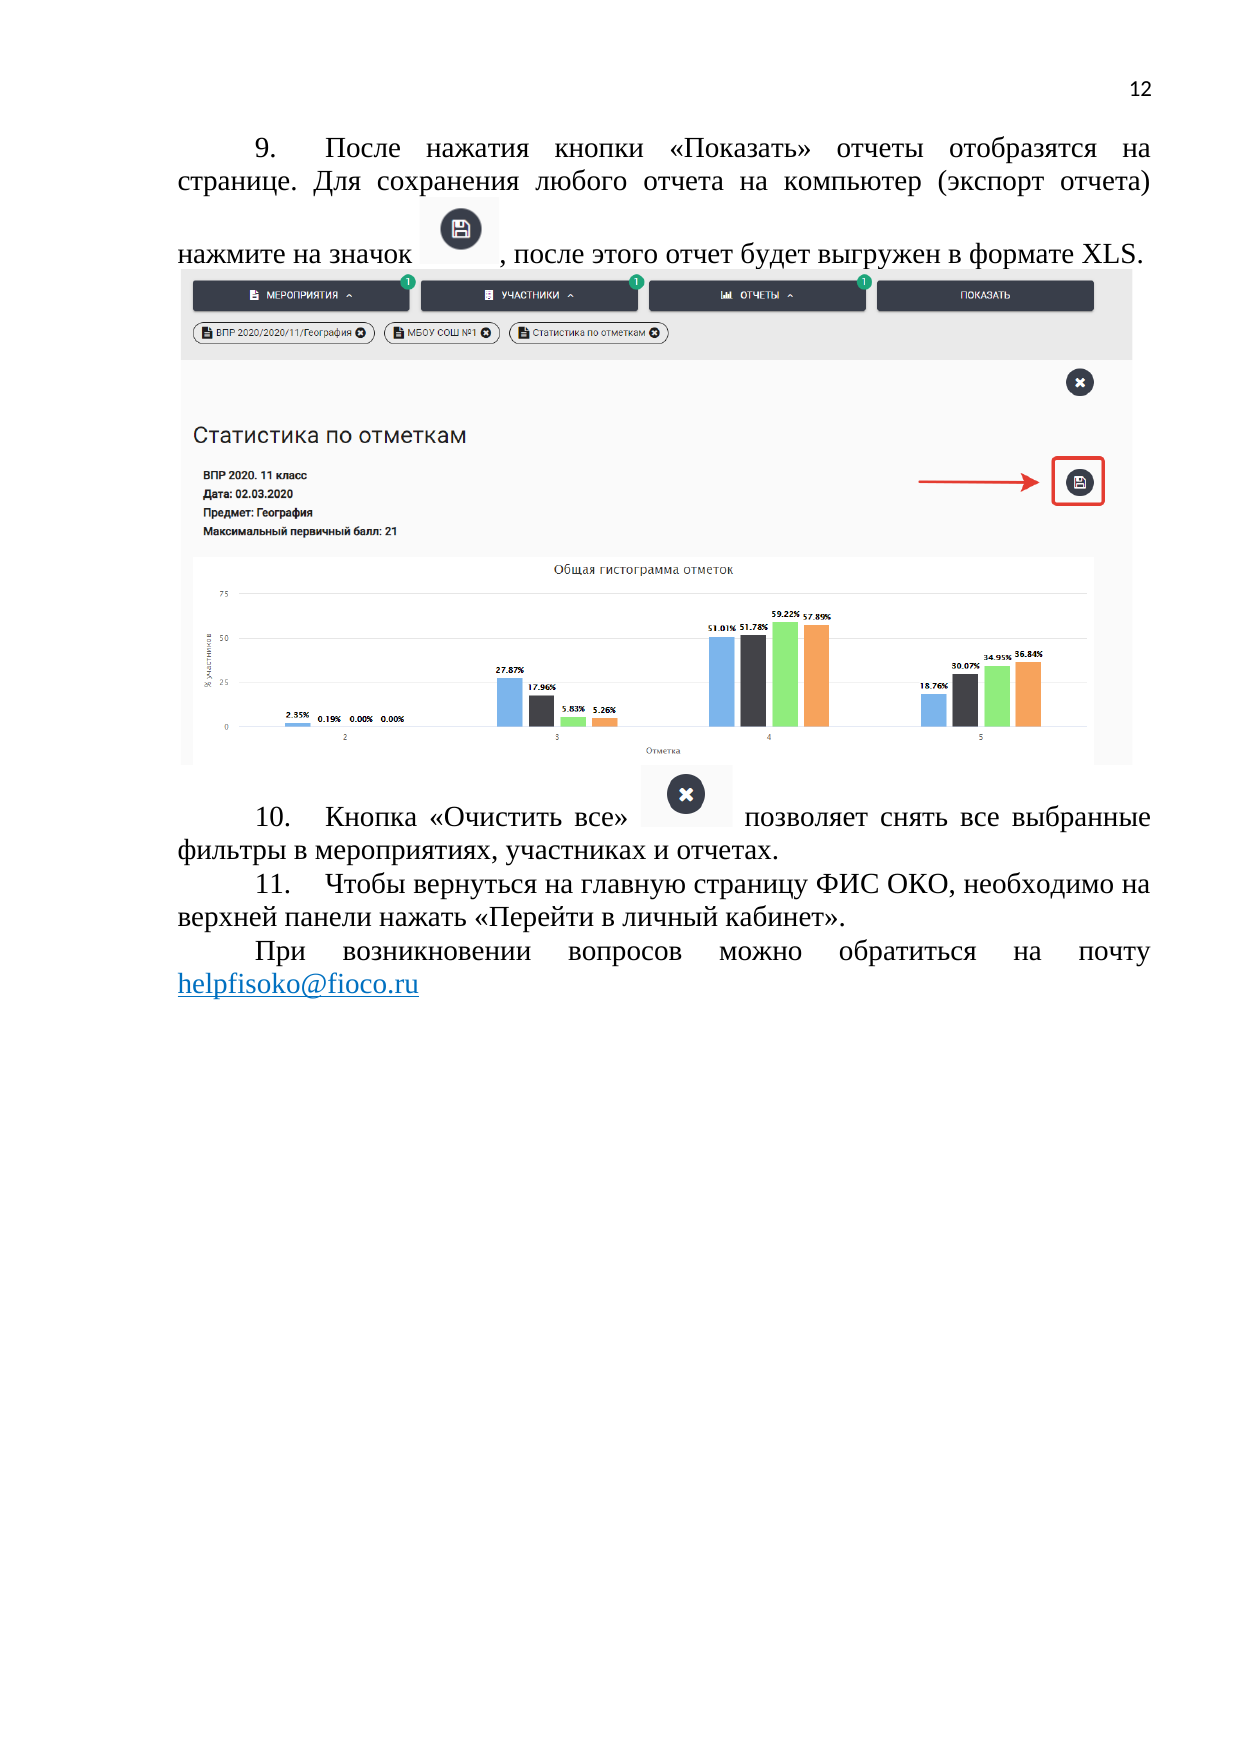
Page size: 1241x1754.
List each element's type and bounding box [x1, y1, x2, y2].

picture [180, 269, 1133, 827]
picture [419, 197, 500, 264]
table_header [166, 130, 1163, 1000]
